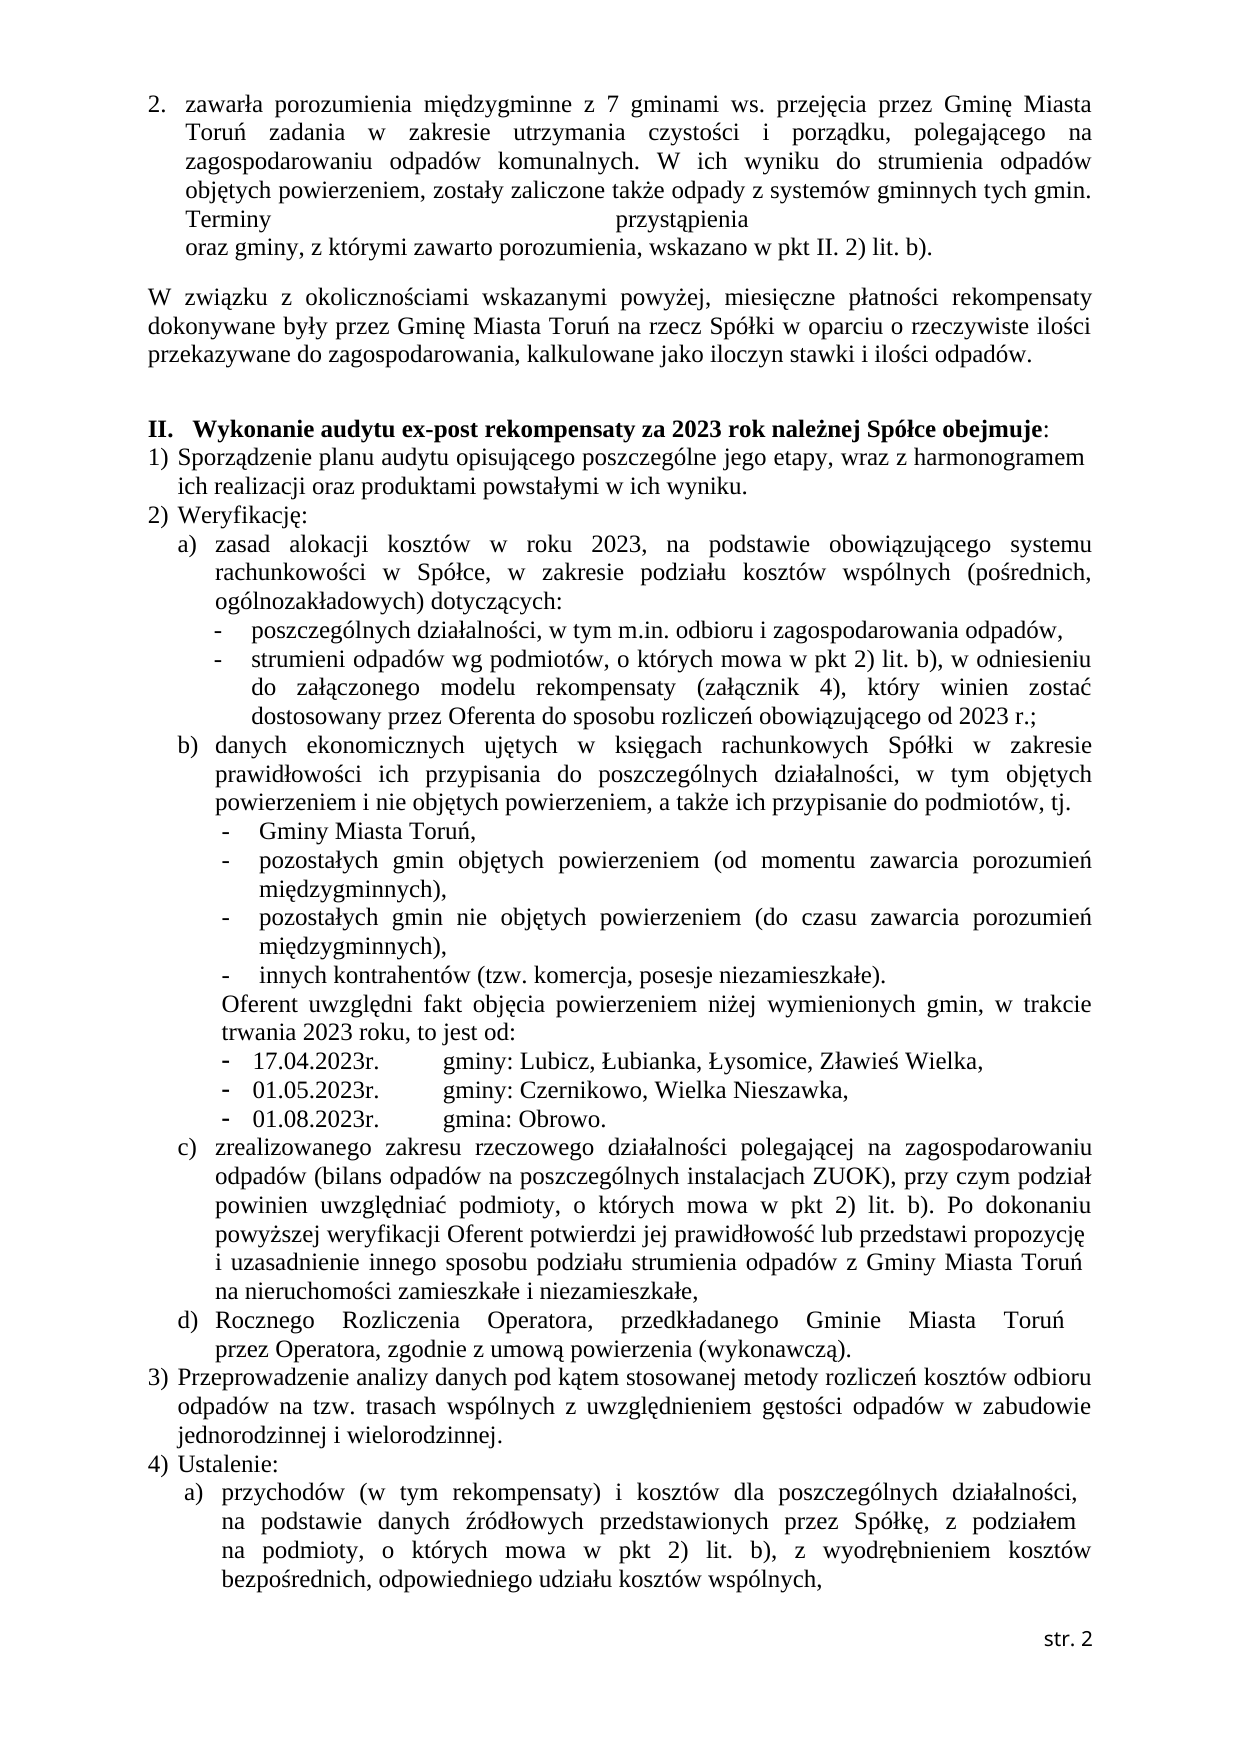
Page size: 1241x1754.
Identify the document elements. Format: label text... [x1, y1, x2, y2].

list Sporządzenie planu audytu opisującego poszczególne jego etapy, wraz z harmonogramem ich realizacji oraz produktami powstałymi w ich wyniku. [148, 442, 1093, 500]
list innych kontrahentów (tzw. komercja, posesje niezamieszkałe). [221, 960, 1093, 989]
list pozostałych gmin objętych powierzeniem (od momentu zawarcia porozumień międzygminnych), [221, 845, 1093, 902]
text W związku z okolicznościami wskazanymi powyżej, miesięczne płatności rekompensaty dokonywane były przez Gminę Miasta Toruń na rzecz Spółki w oparciu o rzeczywiste ilości przekazywane do zagospodarowania, kalkulowane jako iloczyn stawki i ilości odpadów. [148, 282, 1093, 368]
list 01.05.2023r. gminy: Czernikowo, Wielka Nieszawka, [221, 1075, 1093, 1104]
list zasad alokacji kosztów w roku 2023, na podstawie obowiązującego systemu rachunkowości w Spółce, w zakresie podziału kosztów wspólnych (pośrednich, ogólnozakładowych) dotyczących: [177, 529, 1093, 615]
list Ustalenie: [148, 1449, 1093, 1477]
list Oferent uwzględni fakt objęcia powierzeniem niżej wymienionych gmin, w trakcie trwania 2023 roku, to jest od: [221, 989, 1093, 1046]
list przychodów (w tym rekompensaty) i kosztów dla poszczególnych działalności, na podstawie danych źródłowych przedstawionych przez Spółkę, z podziałem na podmioty, o których mowa w pkt 2) lit. b), z wyodrębnieniem kosztów bezpośrednich, odpowiedniego udziału kosztów wspólnych, [184, 1477, 1093, 1592]
list danych ekonomicznych ujętych w księgach rachunkowych Spółki w zakresie prawidłowości ich przypisania do poszczególnych działalności, w tym objętych powierzeniem i nie objętych powierzeniem, a także ich przypisanie do podmiotów, tj. [177, 730, 1093, 816]
list zrealizowanego zakresu rzeczowego działalności polegającej na zagospodarowaniu odpadów (bilans odpadów na poszczególnych instalacjach ZUOK), przy czym podział powinien uwzględniać podmioty, o których mowa w pkt 2) lit. b). Po dokonaniu powyższej weryfikacji Oferent potwierdzi jej prawidłowość lub przedstawi propozycję i uzasadnienie innego sposobu podziału strumienia odpadów z Gminy Miasta Toruń na nieruchomości zamieszkałe i niezamieszkałe, [177, 1132, 1093, 1305]
list pozostałych gmin nie objętych powierzeniem (do czasu zawarcia porozumień międzygminnych), [221, 902, 1093, 960]
list Gminy Miasta Toruń, [221, 816, 1093, 845]
list 17.04.2023r. gminy: Lubicz, Łubianka, Łysomice, Zławieś Wielka, [221, 1046, 1093, 1075]
list 01.08.2023r. gmina: Obrowo. [221, 1104, 1093, 1132]
list Weryfikację: [148, 500, 1093, 529]
list strumieni odpadów wg podmiotów, o których mowa w pkt 2) lit. b), w odniesieniu do załączonego modelu rekompensaty (załącznik 4), który winien zostać dostosowany przez Oferenta do sposobu rozliczeń obowiązującego od 2023 r.; [213, 644, 1093, 730]
list Rocznego Rozliczenia Operatora, przedkładanego Gminie Miasta Toruń przez Operatora, zgodnie z umową powierzenia (wykonawczą). [177, 1305, 1093, 1362]
list poszczególnych działalności, w tym m.in. odbioru i zagospodarowania odpadów, [213, 615, 1093, 644]
list Wykonanie audytu ex-post rekompensaty za 2023 rok należnej Spółce obejmuje: [148, 414, 1093, 442]
list Przeprowadzenie analizy danych pod kątem stosowanej metody rozliczeń kosztów odbioru odpadów na tzw. trasach wspólnych z uwzględnieniem gęstości odpadów w zabudowie jednorodzinnej i wielorodzinnej. [148, 1362, 1093, 1449]
list zawarła porozumienia międzygminne z 7 gminami ws. przejęcia przez Gminę Miasta Toruń zadania w zakresie utrzymania czystości i porządku, polegającego na zagospodarowaniu odpadów komunalnych. W ich wyniku do strumienia odpadów objętych powierzeniem, zostały zaliczone także odpady z systemów gminnych tych gmin. Terminy przystąpienia oraz gminy, z którymi zawarto porozumienia, wskazano w pkt II. 2) lit. b). [148, 89, 1093, 261]
